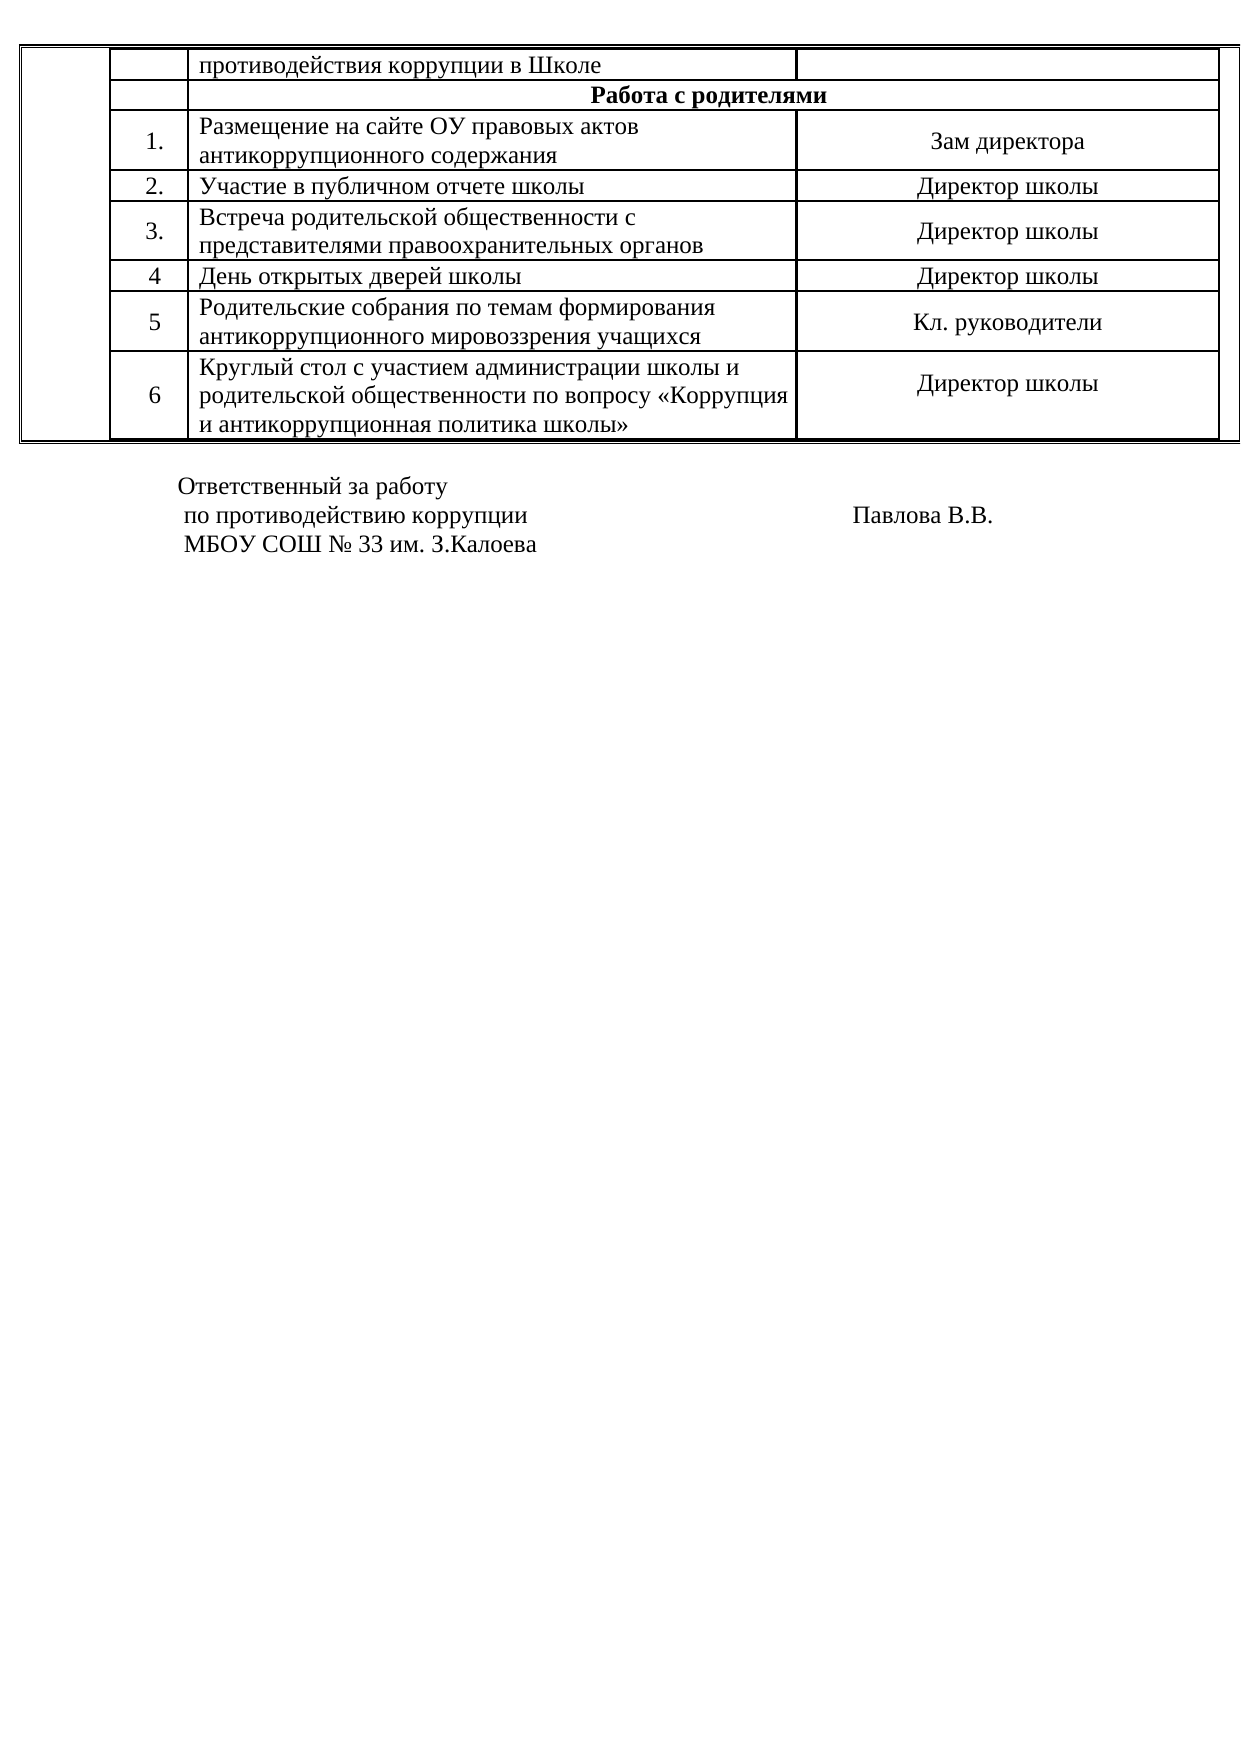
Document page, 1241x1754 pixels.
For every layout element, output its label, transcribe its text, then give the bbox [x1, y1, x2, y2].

table_cell [111, 50, 187, 79]
table_cell [189, 202, 795, 259]
table_cell [189, 111, 795, 169]
table_cell [798, 202, 1218, 259]
table_cell [111, 352, 187, 438]
table_cell [798, 111, 1218, 169]
table_cell [111, 261, 187, 290]
table_cell [189, 50, 795, 79]
table_cell [111, 81, 187, 109]
table_cell [798, 50, 1218, 79]
table_cell [189, 292, 795, 350]
text по противодействию коррупции Павлова В.В. [177, 500, 1152, 529]
table_cell [798, 352, 1218, 438]
table_cell [798, 171, 1218, 200]
table_cell [22, 48, 109, 440]
table_cell [111, 202, 187, 259]
table_cell [189, 261, 795, 290]
table_cell [189, 171, 795, 200]
table_cell [111, 292, 187, 350]
text МБОУ СОШ № 33 им. З.Калоева [177, 529, 1152, 558]
table_cell [189, 81, 1218, 109]
table_cell [111, 111, 187, 169]
table_cell [189, 352, 795, 438]
table_cell [798, 261, 1218, 290]
table_cell [1220, 48, 1239, 440]
text Ответственный за работу [177, 471, 1152, 500]
table_cell [111, 171, 187, 200]
table_cell [798, 292, 1218, 350]
